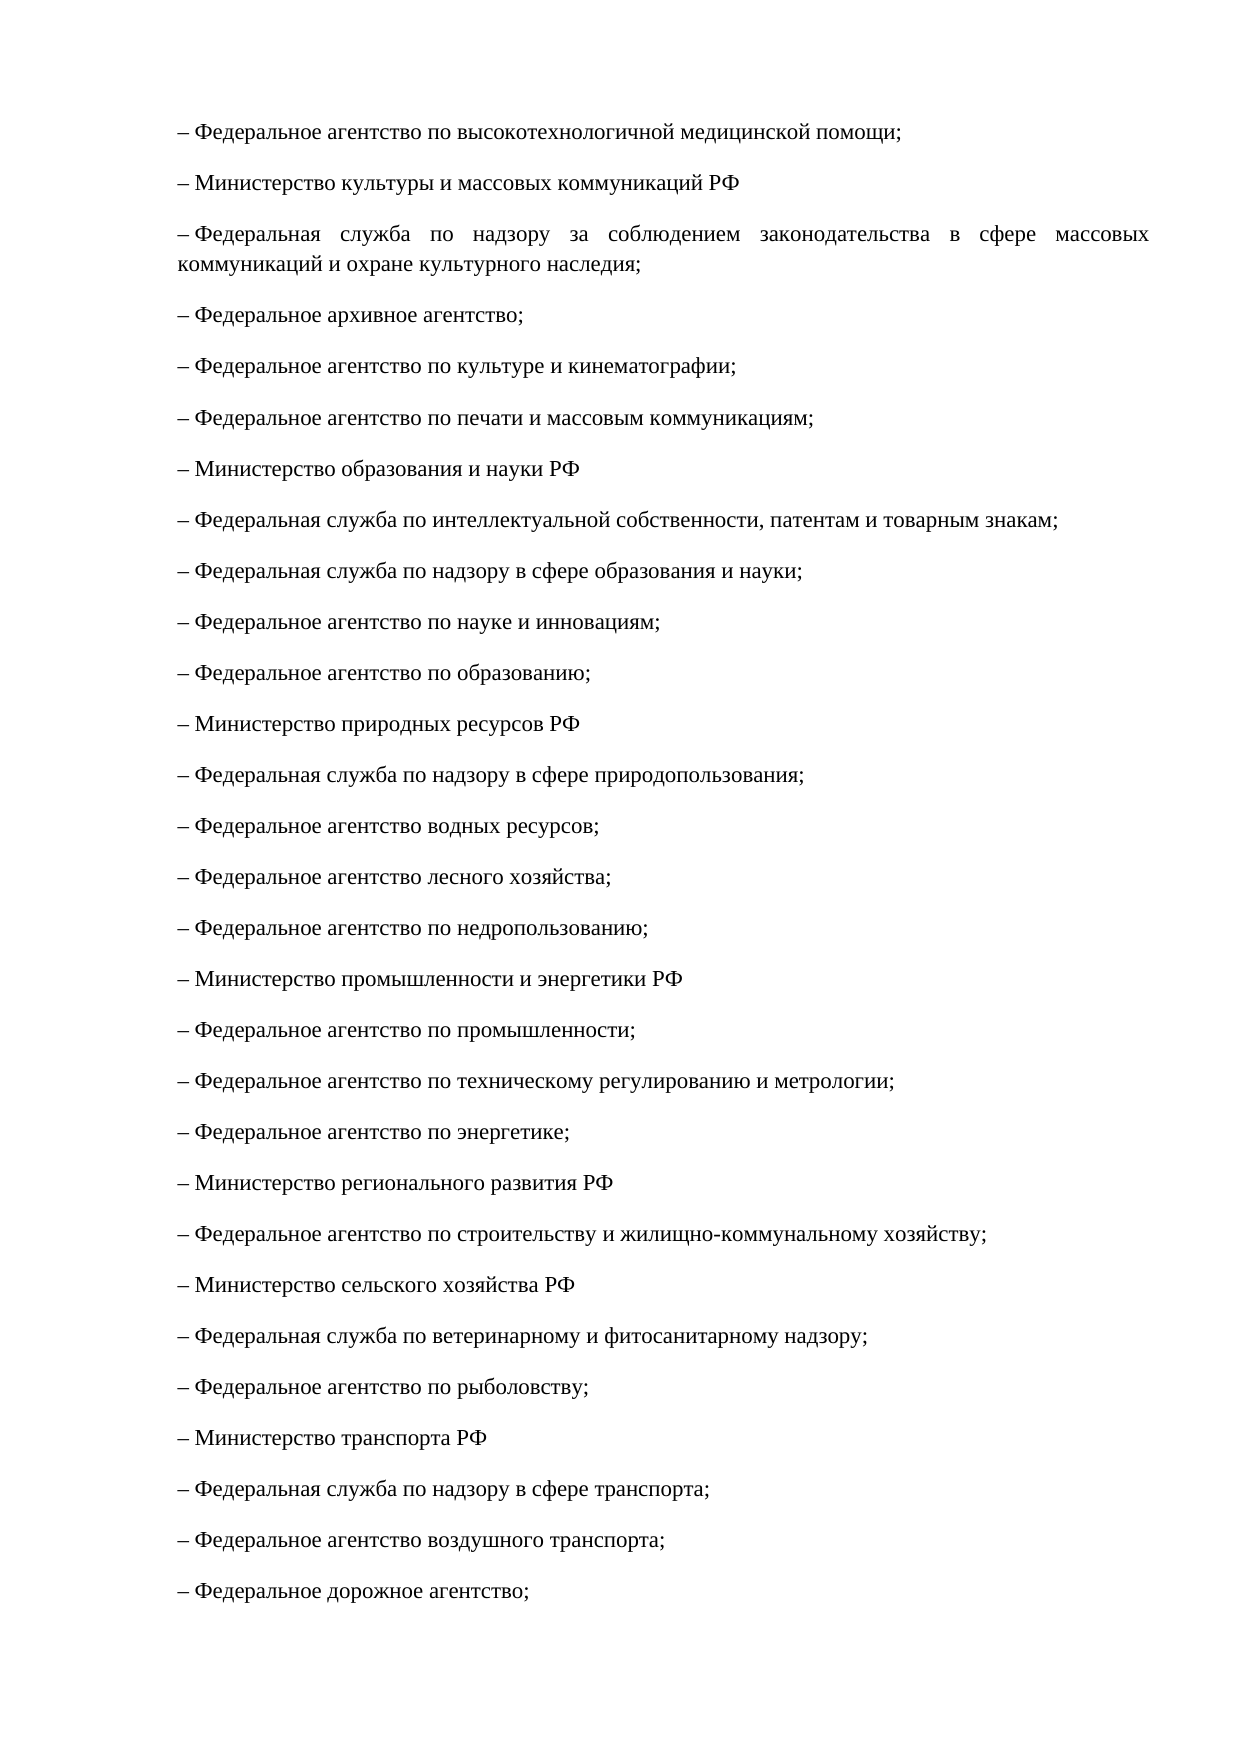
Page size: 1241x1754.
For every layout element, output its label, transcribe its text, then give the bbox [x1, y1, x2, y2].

text – Министерство промышленности и энергетики РФ [177, 965, 1152, 991]
text – Федеральное агентство по образованию; [177, 659, 1152, 685]
text – Федеральное агентство по строительству и жилищно-коммунальному хозяйству; [177, 1220, 1152, 1247]
text – Федеральное агентство по высокотехнологичной медицинской помощи; [177, 118, 1152, 144]
text – Федеральное агентство воздушного транспорта; [177, 1526, 1152, 1553]
text – Федеральное агентство по техническому регулированию и метрологии; [177, 1067, 1152, 1093]
text – Министерство транспорта РФ [177, 1424, 1152, 1451]
text – Министерство образования и науки РФ [177, 454, 1152, 481]
text – Федеральное агентство по энергетике; [177, 1118, 1152, 1144]
text – Федеральное агентство по печати и массовым коммуникациям; [177, 403, 1152, 430]
text – Федеральная служба по надзору в сфере природопользования; [177, 761, 1152, 787]
text – Федеральное агентство по культуре и кинематографии; [177, 352, 1152, 379]
text – Федеральная служба по надзору за соблюдением законодательства в сфере массовых коммуникаций и охране культурного наследия; [177, 220, 1152, 277]
text – Федеральное агентство водных ресурсов; [177, 812, 1152, 838]
text – Федеральное дорожное агентство; [177, 1577, 1152, 1604]
text – Министерство регионального развития РФ [177, 1169, 1152, 1196]
text – Федеральное агентство по промышленности; [177, 1016, 1152, 1042]
text – Министерство природных ресурсов РФ [177, 710, 1152, 736]
text – Федеральная служба по ветеринарному и фитосанитарному надзору; [177, 1322, 1152, 1349]
text – Министерство культуры и массовых коммуникаций РФ [177, 169, 1152, 196]
text – Федеральная служба по интеллектуальной собственности, патентам и товарным знакам; [177, 506, 1152, 532]
text – Министерство сельского хозяйства РФ [177, 1271, 1152, 1298]
text – Федеральное архивное агентство; [177, 301, 1152, 328]
text – Федеральное агентство по науке и инновациям; [177, 608, 1152, 634]
text – Федеральное агентство лесного хозяйства; [177, 863, 1152, 889]
text – Федеральное агентство по рыболовству; [177, 1373, 1152, 1400]
text – Федеральная служба по надзору в сфере образования и науки; [177, 557, 1152, 583]
text – Федеральная служба по надзору в сфере транспорта; [177, 1475, 1152, 1502]
text – Федеральное агентство по недропользованию; [177, 914, 1152, 940]
